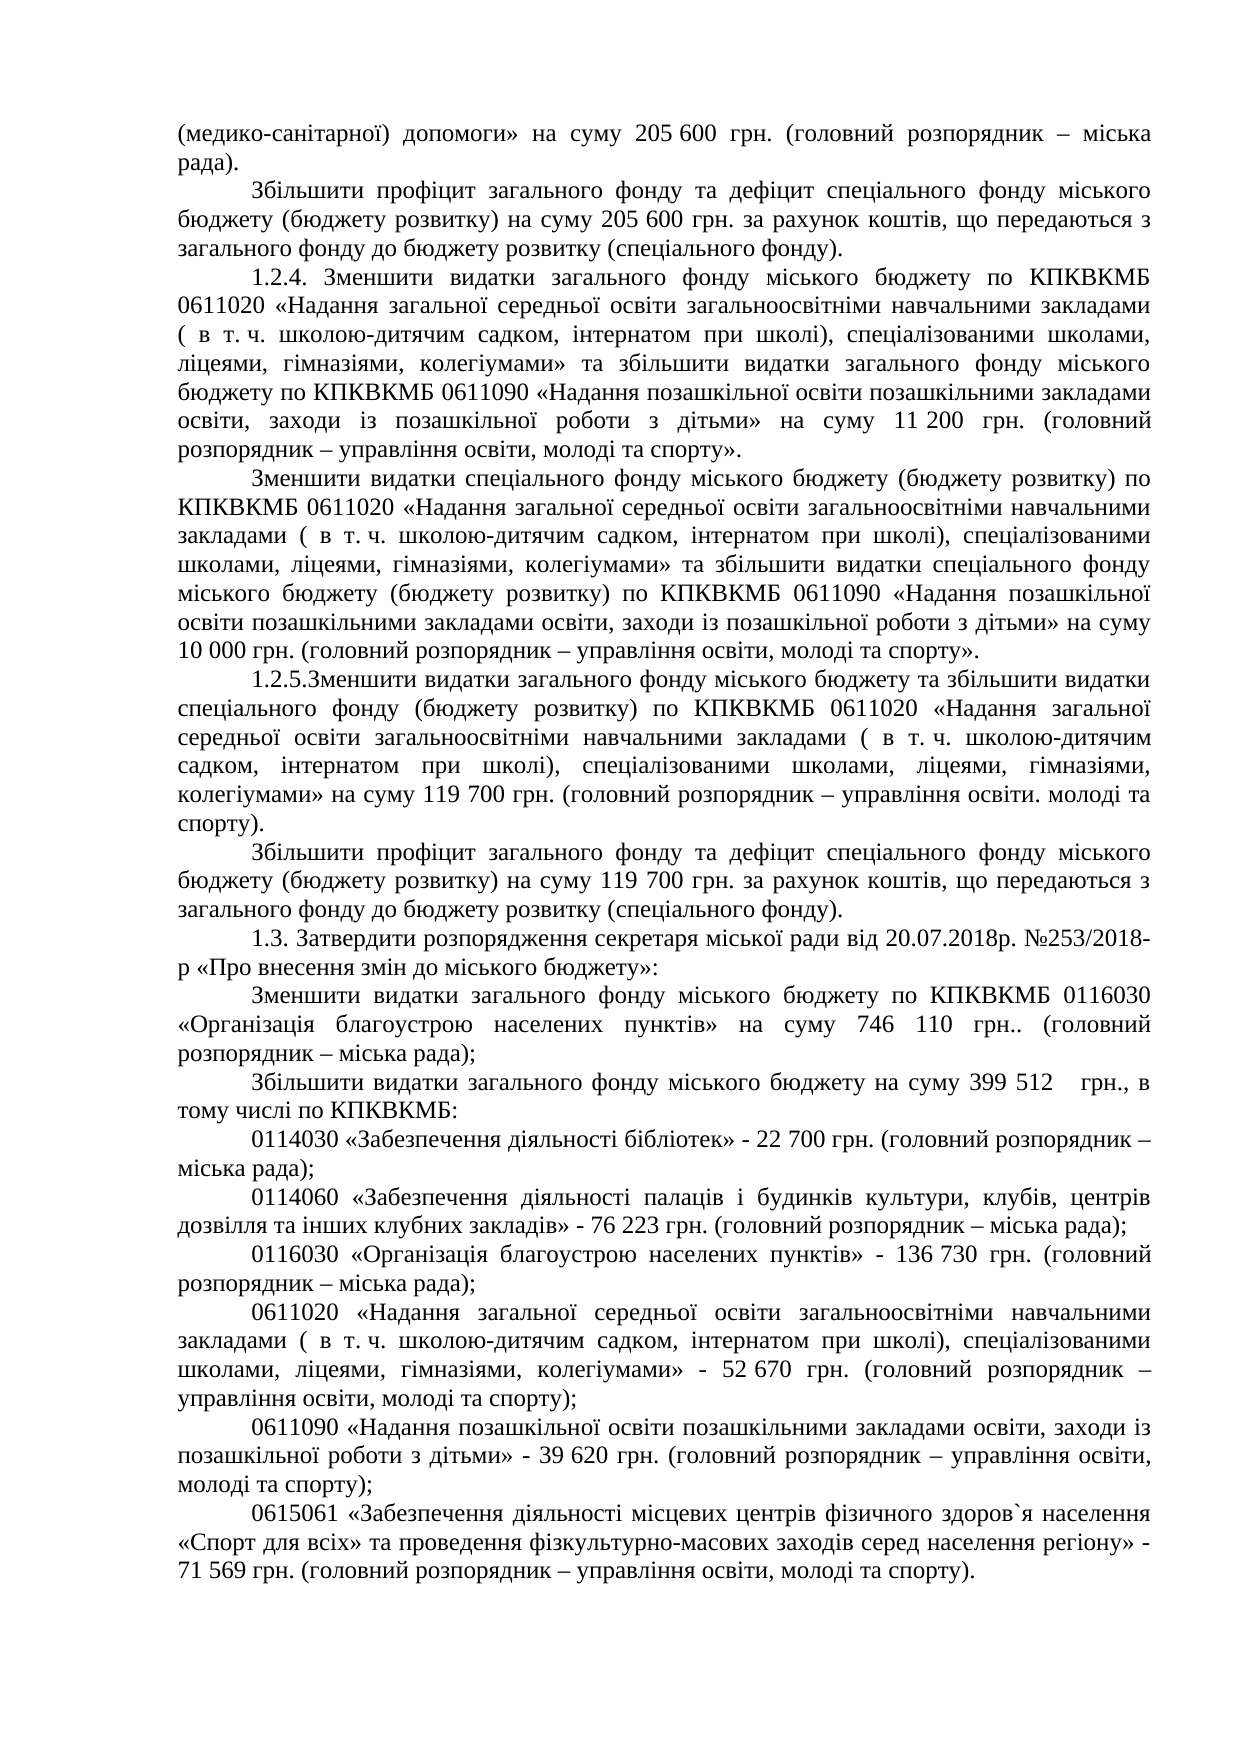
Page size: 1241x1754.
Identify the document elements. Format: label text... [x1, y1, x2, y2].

text Збільшити профіцит загального фонду та дефіцит спеціального фонду міського бюджету (бюджету розвитку) на суму 119 700 грн. за рахунок коштів, що передаються з загального фонду до бюджету розвитку (спеціального фонду). [177, 837, 1152, 923]
text 0114030 «Забезпечення діяльності бібліотек» - 22 700 грн. (головний розпорядник – міська рада); [177, 1124, 1152, 1182]
text Зменшити видатки загального фонду міського бюджету по КПКВКМБ 0116030 «Організація благоустрою населених пунктів» на суму 746 110 грн.. (головний розпорядник – міська рада); [177, 981, 1152, 1067]
text 0116030 «Організація благоустрою населених пунктів» - 136 730 грн. (головний розпорядник – міська рада); [177, 1239, 1152, 1297]
text 0615061 «Забезпечення діяльності місцевих центрів фізичного здоров`я населення «Спорт для всіх» та проведення фізкультурно-масових заходів серед населення регіону» - 71 569 грн. (головний розпорядник – управління освіти, молоді та спорту). [177, 1498, 1152, 1584]
text Збільшити видатки загального фонду міського бюджету на суму 399 512 грн., в тому числі по КПКВКМБ: [177, 1067, 1152, 1124]
text 0611090 «Надання позашкільної освіти позашкільними закладами освіти, заходи із позашкільної роботи з дітьми» - 39 620 грн. (головний розпорядник – управління освіти, молоді та спорту); [177, 1412, 1152, 1498]
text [177, 118, 1152, 176]
text 0611020 «Надання загальної середньої освіти загальноосвітніми навчальними закладами ( в т. ч. школою-дитячим садком, інтернатом при школі), спеціалізованими школами, ліцеями, гімназіями, колегіумами» - 52 670 грн. (головний розпорядник – управління освіти, молоді та спорту); [177, 1297, 1152, 1412]
text 0114060 «Забезпечення діяльності палаців i будинків культури, клубів, центрів дозвілля та iнших клубних закладів» - 76 223 грн. (головний розпорядник – міська рада); [177, 1182, 1152, 1239]
text Зменшити видатки спеціального фонду міського бюджету (бюджету розвитку) по КПКВКМБ 0611020 «Надання загальної середньої освіти загальноосвітніми навчальними закладами ( в т. ч. школою-дитячим садком, інтернатом при школі), спеціалізованими школами, ліцеями, гімназіями, колегіумами» та збільшити видатки спеціального фонду міського бюджету (бюджету розвитку) по КПКВКМБ 0611090 «Надання позашкільної освіти позашкільними закладами освіти, заходи із позашкільної роботи з дітьми» на суму 10 000 грн. (головний розпорядник – управління освіти, молоді та спорту». [177, 463, 1152, 664]
text 1.3. Затвердити розпорядження секретаря міської ради від 20.07.2018р. №253/2018-р «Про внесення змін до міського бюджету»: [177, 923, 1152, 981]
text 1.2.4. Зменшити видатки загального фонду міського бюджету по КПКВКМБ 0611020 «Надання загальної середньої освіти загальноосвітніми навчальними закладами ( в т. ч. школою-дитячим садком, інтернатом при школі), спеціалізованими школами, ліцеями, гімназіями, колегіумами» та збільшити видатки загального фонду міського бюджету по КПКВКМБ 0611090 «Надання позашкільної освіти позашкільними закладами освіти, заходи із позашкільної роботи з дітьми» на суму 11 200 грн. (головний розпорядник – управління освіти, молоді та спорту». [177, 262, 1152, 463]
text Збільшити профіцит загального фонду та дефіцит спеціального фонду міського бюджету (бюджету розвитку) на суму 205 600 грн. за рахунок коштів, що передаються з загального фонду до бюджету розвитку (спеціального фонду). [177, 176, 1152, 262]
text 1.2.5.Зменшити видатки загального фонду міського бюджету та збільшити видатки спеціального фонду (бюджету розвитку) по КПКВКМБ 0611020 «Надання загальної середньої освіти загальноосвітніми навчальними закладами ( в т. ч. школою-дитячим садком, інтернатом при школі), спеціалізованими школами, ліцеями, гімназіями, колегіумами» на суму 119 700 грн. (головний розпорядник – управління освіти. молоді та спорту). [177, 664, 1152, 837]
